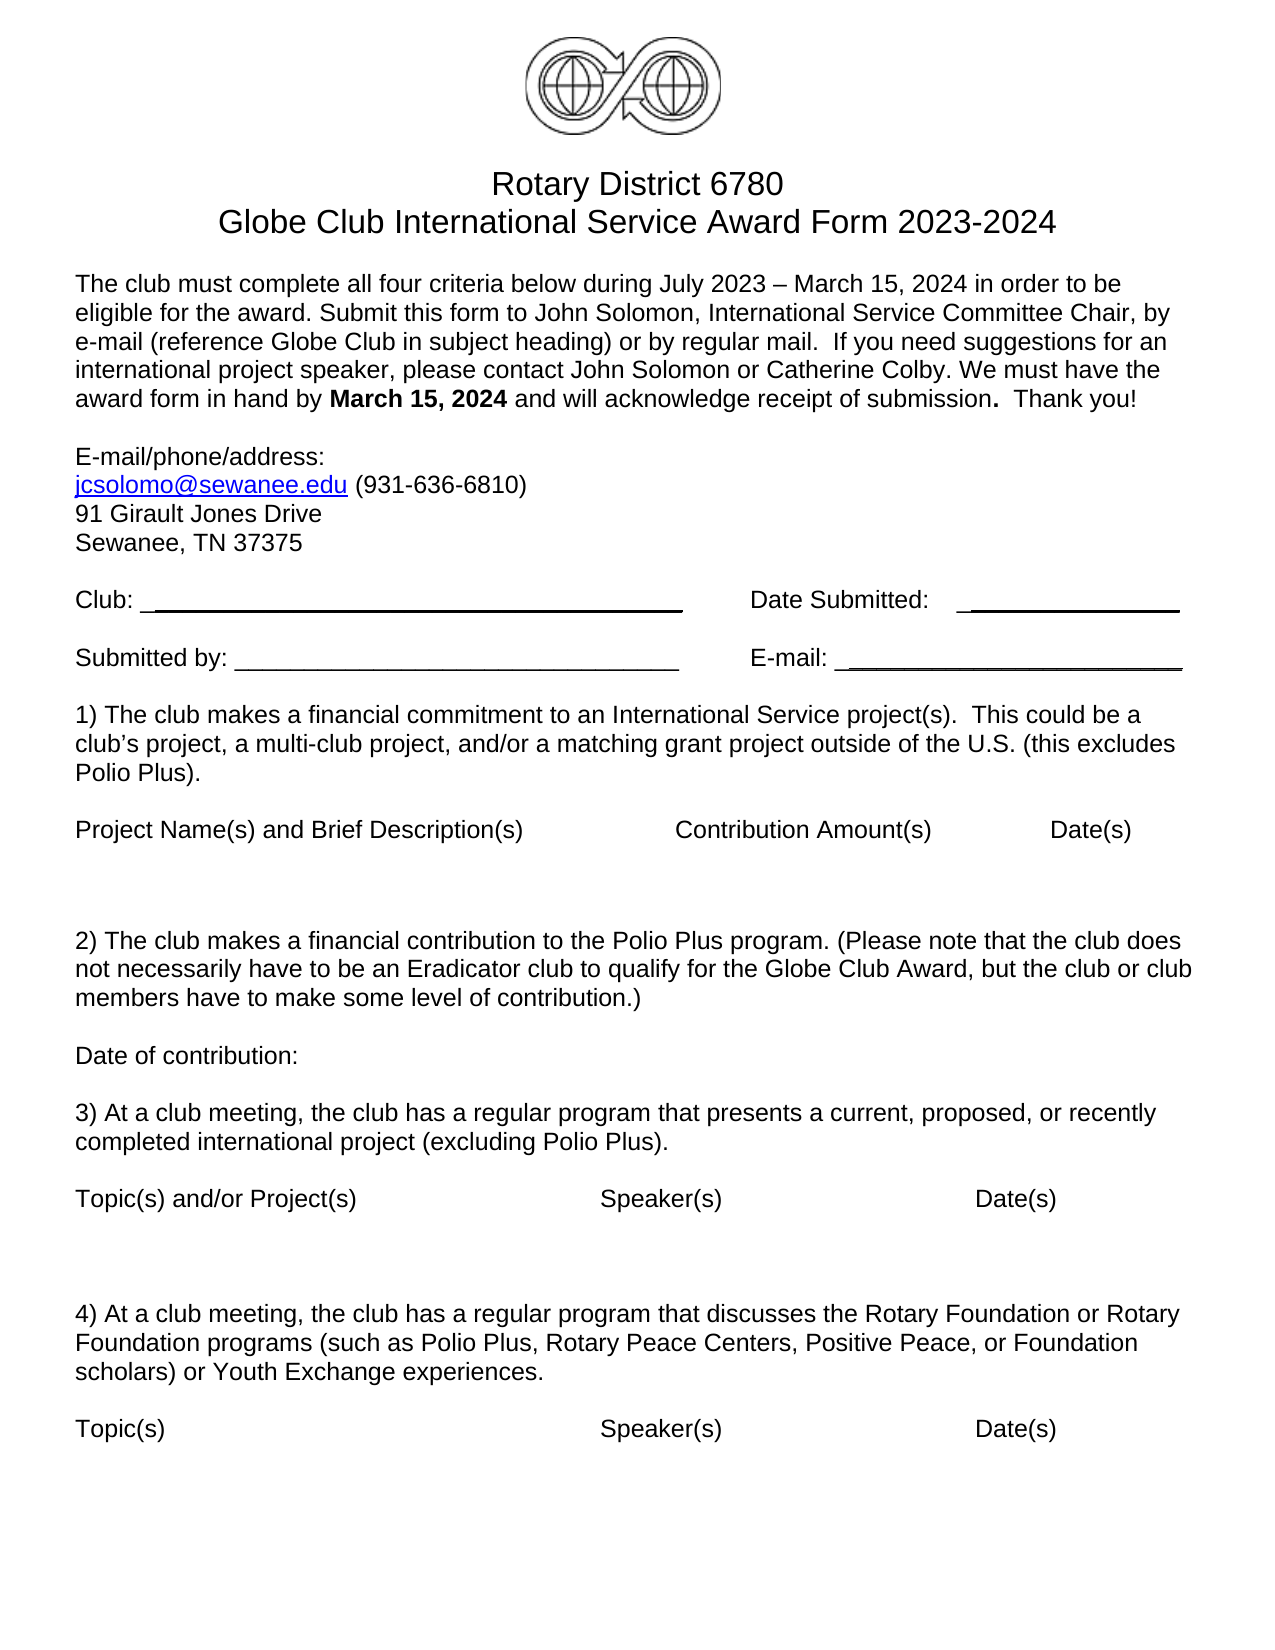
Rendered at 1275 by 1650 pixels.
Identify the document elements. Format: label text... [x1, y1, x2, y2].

text 2) The club makes a financial contribution to the Polio Plus program. (Please note that the club does not necessarily have to be an Eradicator club to qualify for the Globe Club Award, but the club or club members have to make some level of contribution.) [75, 926, 1200, 1012]
picture [525, 37, 721, 135]
text 1) The club makes a financial commitment to an International Service project(s). This could be a club’s project, a multi-club project, and/or a matching grant project outside of the U.S. (this excludes Polio Plus). [75, 700, 1200, 787]
text Sewanee, TN 37375 [75, 528, 1200, 557]
text jcsolomo@sewanee.edu (931-636-6810) [75, 470, 1200, 499]
text Topic(s) Speaker(s) Date(s) [75, 1414, 1200, 1443]
text Date of contribution: [75, 1041, 1200, 1069]
text Submitted by: ________________________________ E-mail: _________________________ [75, 643, 1200, 672]
text Rotary District 6780 [75, 163, 1200, 202]
text Topic(s) and/or Project(s) Speaker(s) Date(s) [75, 1184, 1200, 1213]
text 3) At a club meeting, the club has a regular program that presents a current, proposed, or recently completed international project (excluding Polio Plus). [75, 1098, 1200, 1156]
text The club must complete all four criteria below during July 2023 – March 15, 2024 in order to be eligible for the award. Submit this form to John Solomon, International Service Committee Chair, by e-mail (reference Globe Club in subject heading) or by regular mail. If you need suggestions for an international project speaker, please contact John Solomon or Catherine Colby. We must have the award form in hand by March 15, 2024 and will acknowledge receipt of submission. Thank you! [75, 269, 1200, 413]
text Project Name(s) and Brief Description(s) Contribution Amount(s) Date(s) [75, 815, 1200, 844]
text Globe Club International Service Award Form 2023-2024 [75, 202, 1200, 240]
text E-mail/phone/address: [75, 442, 1200, 470]
text 4) At a club meeting, the club has a regular program that discusses the Rotary Foundation or Rotary Foundation programs (such as Polio Plus, Rotary Peace Centers, Positive Peace, or Foundation scholars) or Youth Exchange experiences. [75, 1299, 1200, 1386]
text 91 Girault Jones Drive [75, 499, 1200, 528]
text Club: _______________________________________ Date Submitted: ________________ [75, 585, 1200, 614]
